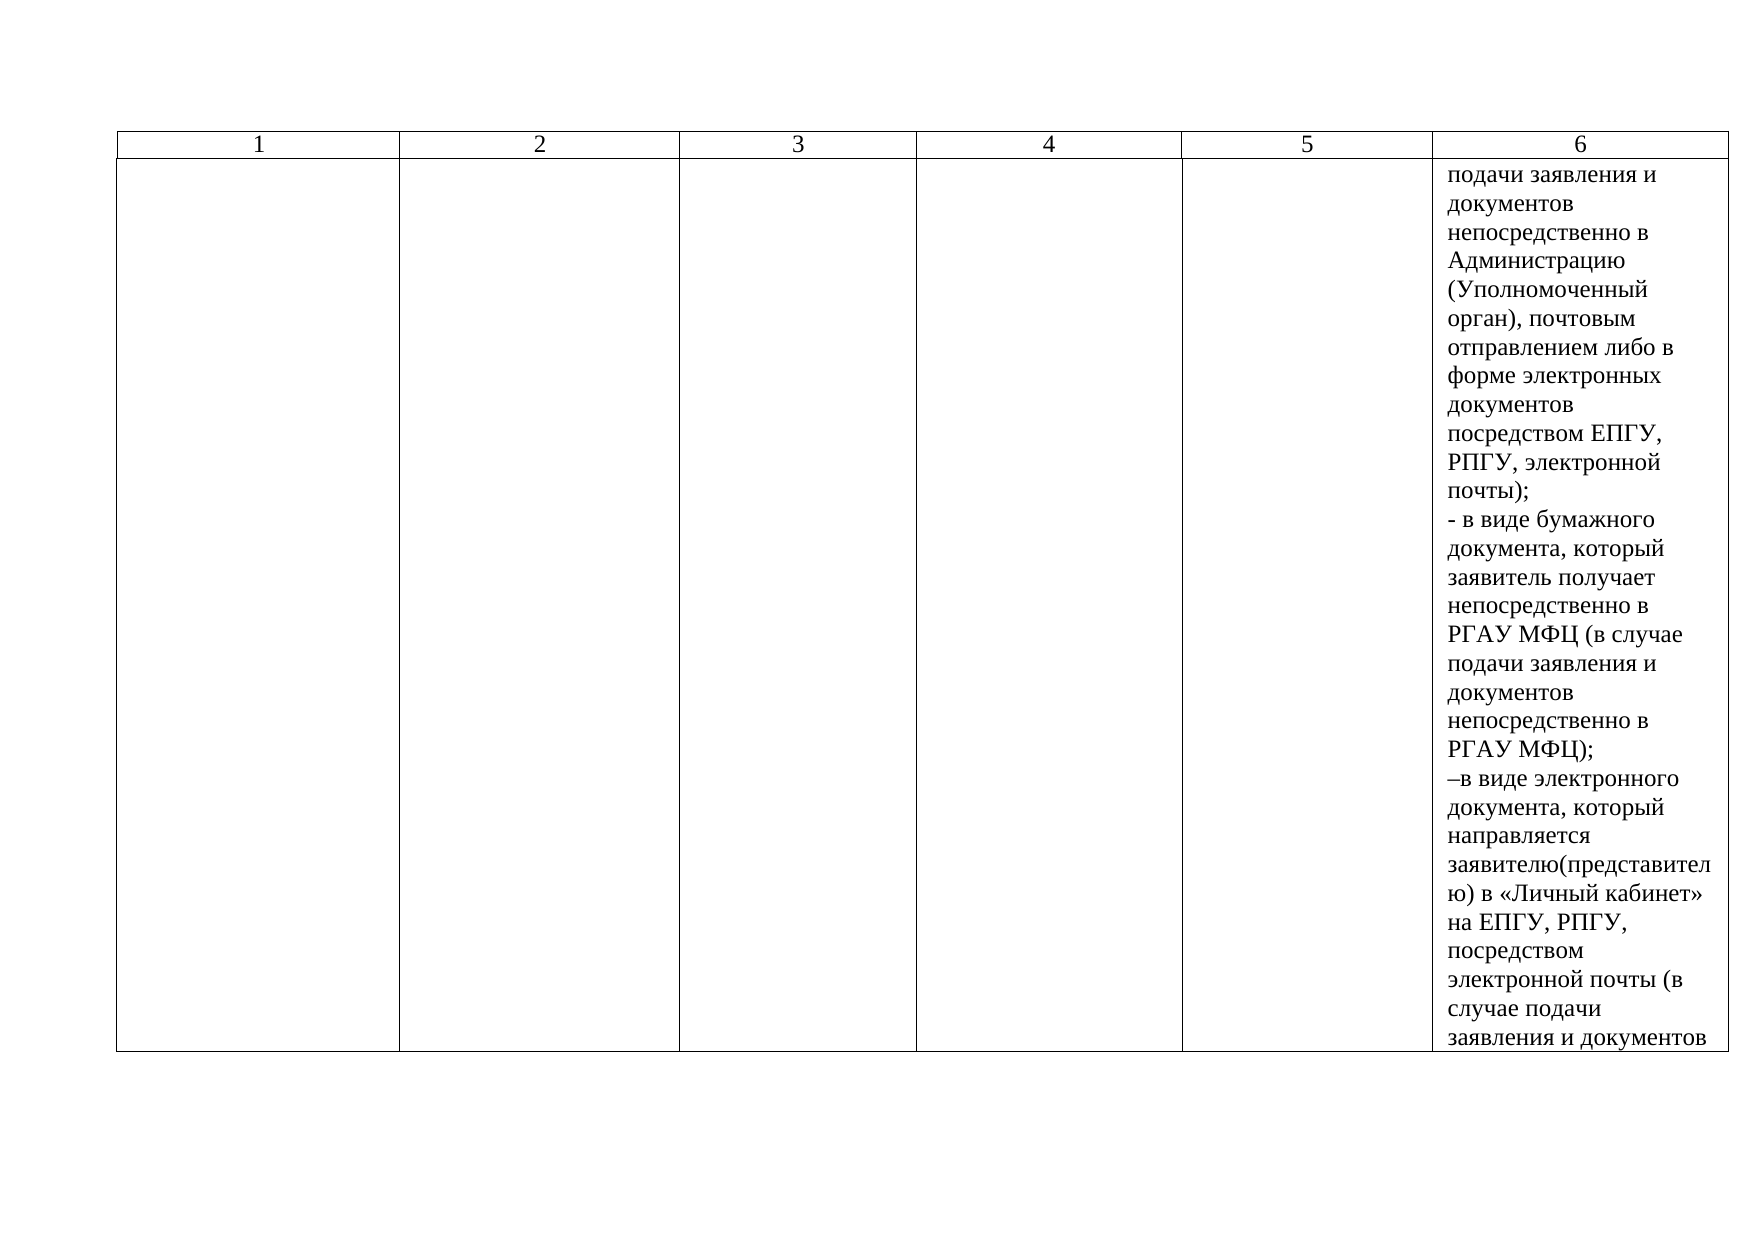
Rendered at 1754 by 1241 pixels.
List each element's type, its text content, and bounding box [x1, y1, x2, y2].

table_header 2 [400, 132, 679, 158]
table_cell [917, 159, 1182, 1051]
table_header 4 [917, 132, 1181, 158]
table_header 1 [118, 132, 399, 158]
table_cell - [1183, 159, 1432, 1051]
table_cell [680, 159, 916, 1051]
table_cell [1433, 159, 1728, 1051]
table_header 5 [1182, 132, 1432, 158]
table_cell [117, 159, 399, 1051]
table_header 6 [1433, 132, 1728, 158]
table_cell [400, 159, 679, 1051]
table_header 3 [680, 132, 916, 158]
